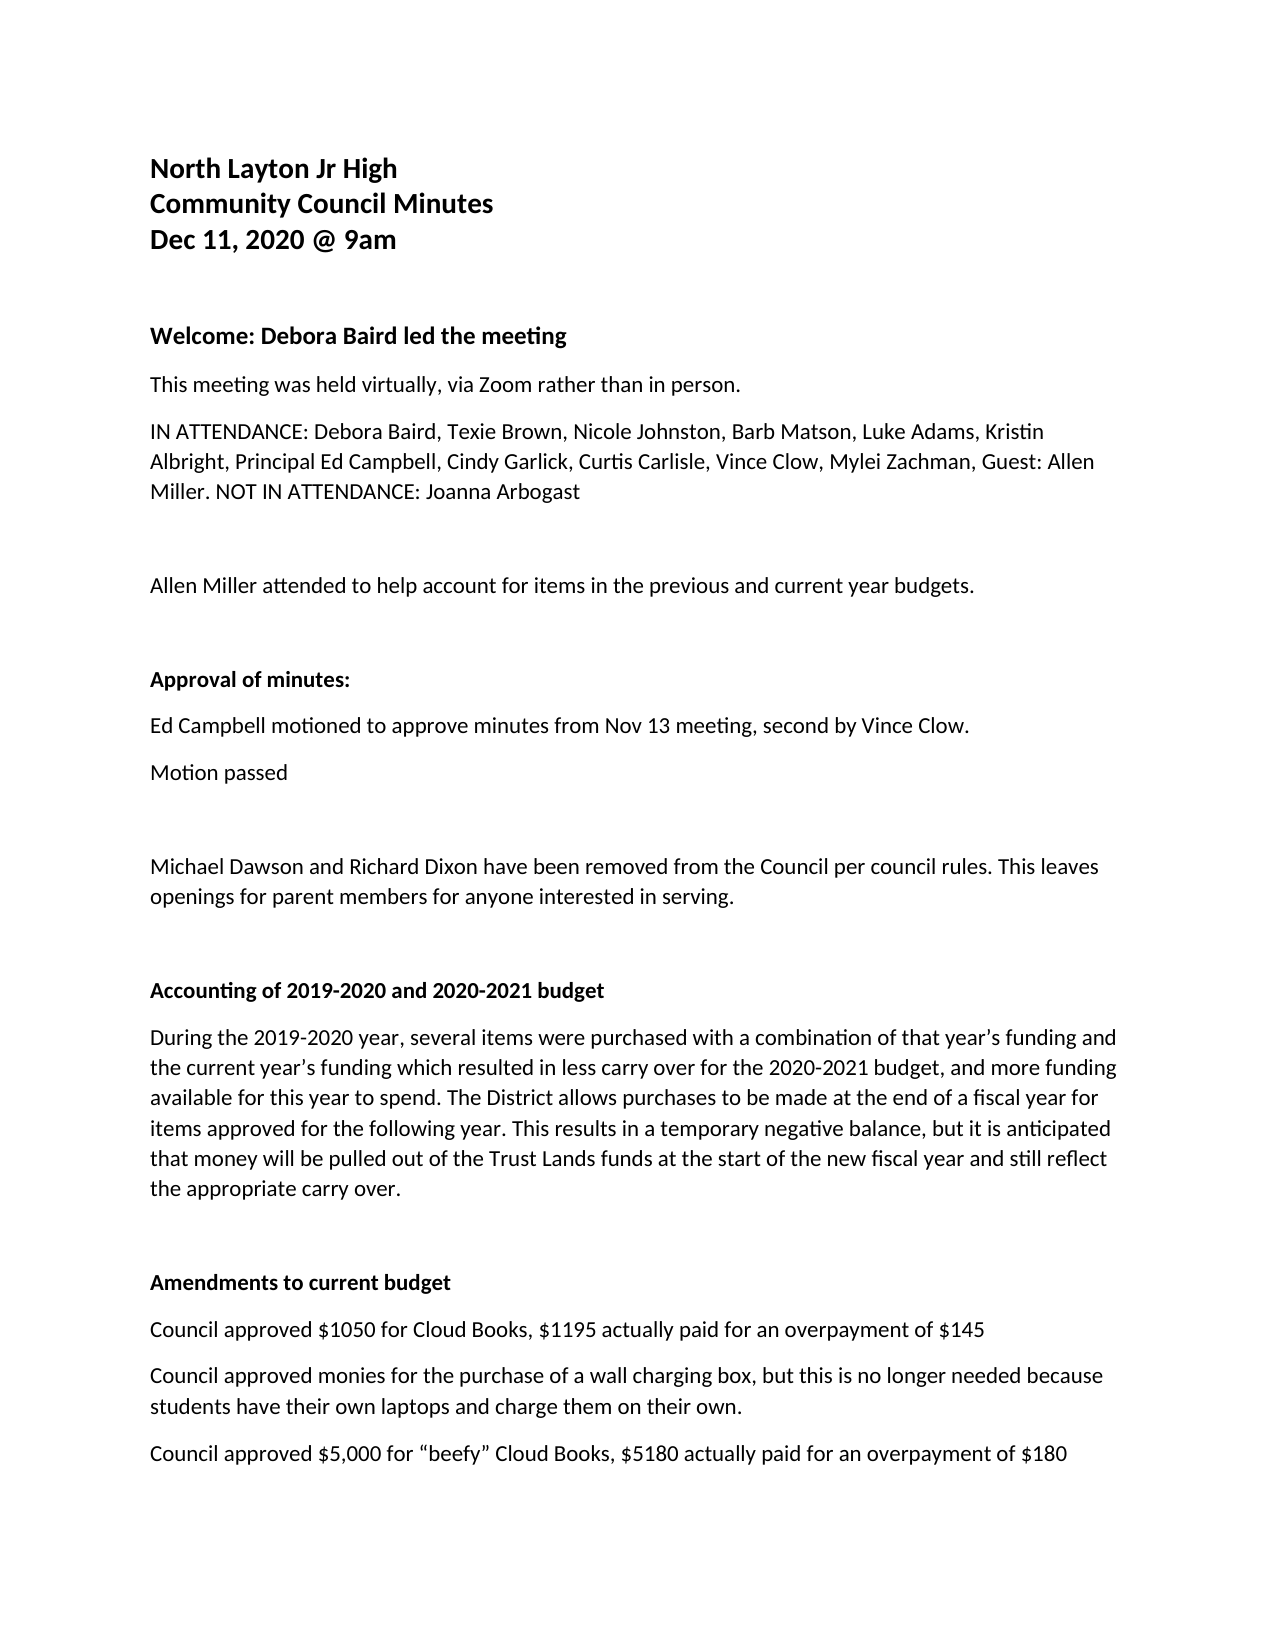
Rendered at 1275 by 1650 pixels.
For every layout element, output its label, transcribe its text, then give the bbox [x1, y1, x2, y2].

text Motion passed [150, 758, 1125, 787]
text IN ATTENDANCE: Debora Baird, Texie Brown, Nicole Johnston, Barb Matson, Luke Adams, Kristin Albright, Principal Ed Campbell, Cindy Garlick, Curtis Carlisle, Vince Clow, Mylei Zachman, Guest: Allen Miller. NOT IN ATTENDANCE: Joanna Arbogast [150, 417, 1125, 505]
text Council approved $1050 for Cloud Books, $1195 actually paid for an overpayment of $145 [150, 1315, 1125, 1343]
text North Layton Jr High Community Council Minutes Dec 11, 2020 @ 9am [150, 150, 1125, 257]
text Accounting of 2019-2020 and 2020-2021 budget [150, 976, 1125, 1004]
text During the 2019-2020 year, several items were purchased with a combination of that year’s funding and the current year’s funding which resulted in less carry over for the 2020-2021 budget, and more funding available for this year to spend. The District allows purchases to be made at the end of a fiscal year for items approved for the following year. This results in a temporary negative balance, but it is anticipated that money will be pulled out of the Trust Lands funds at the start of the new fiscal year and still reflect the appropriate carry over. [150, 1023, 1125, 1202]
text Amendments to current budget [150, 1268, 1125, 1296]
text Allen Miller attended to help account for items in the previous and current year budgets. [150, 571, 1125, 599]
text This meeting was held virtually, via Zoom rather than in person. [150, 370, 1125, 398]
text Council approved monies for the purchase of a wall charging box, but this is no longer needed because students have their own laptops and charge them on their own. [150, 1362, 1125, 1420]
text Ed Campbell motioned to approve minutes from Nov 13 meeting, second by Vince Clow. [150, 712, 1125, 740]
text Council approved $5,000 for “beefy” Cloud Books, $5180 actually paid for an overpayment of $180 [150, 1439, 1125, 1467]
text Michael Dawson and Richard Dixon have been removed from the Council per council rules. This leaves openings for parent members for anyone interested in serving. [150, 852, 1125, 911]
text Welcome: Debora Baird led the meeting [150, 320, 1125, 351]
text Approval of minutes: [150, 665, 1125, 693]
